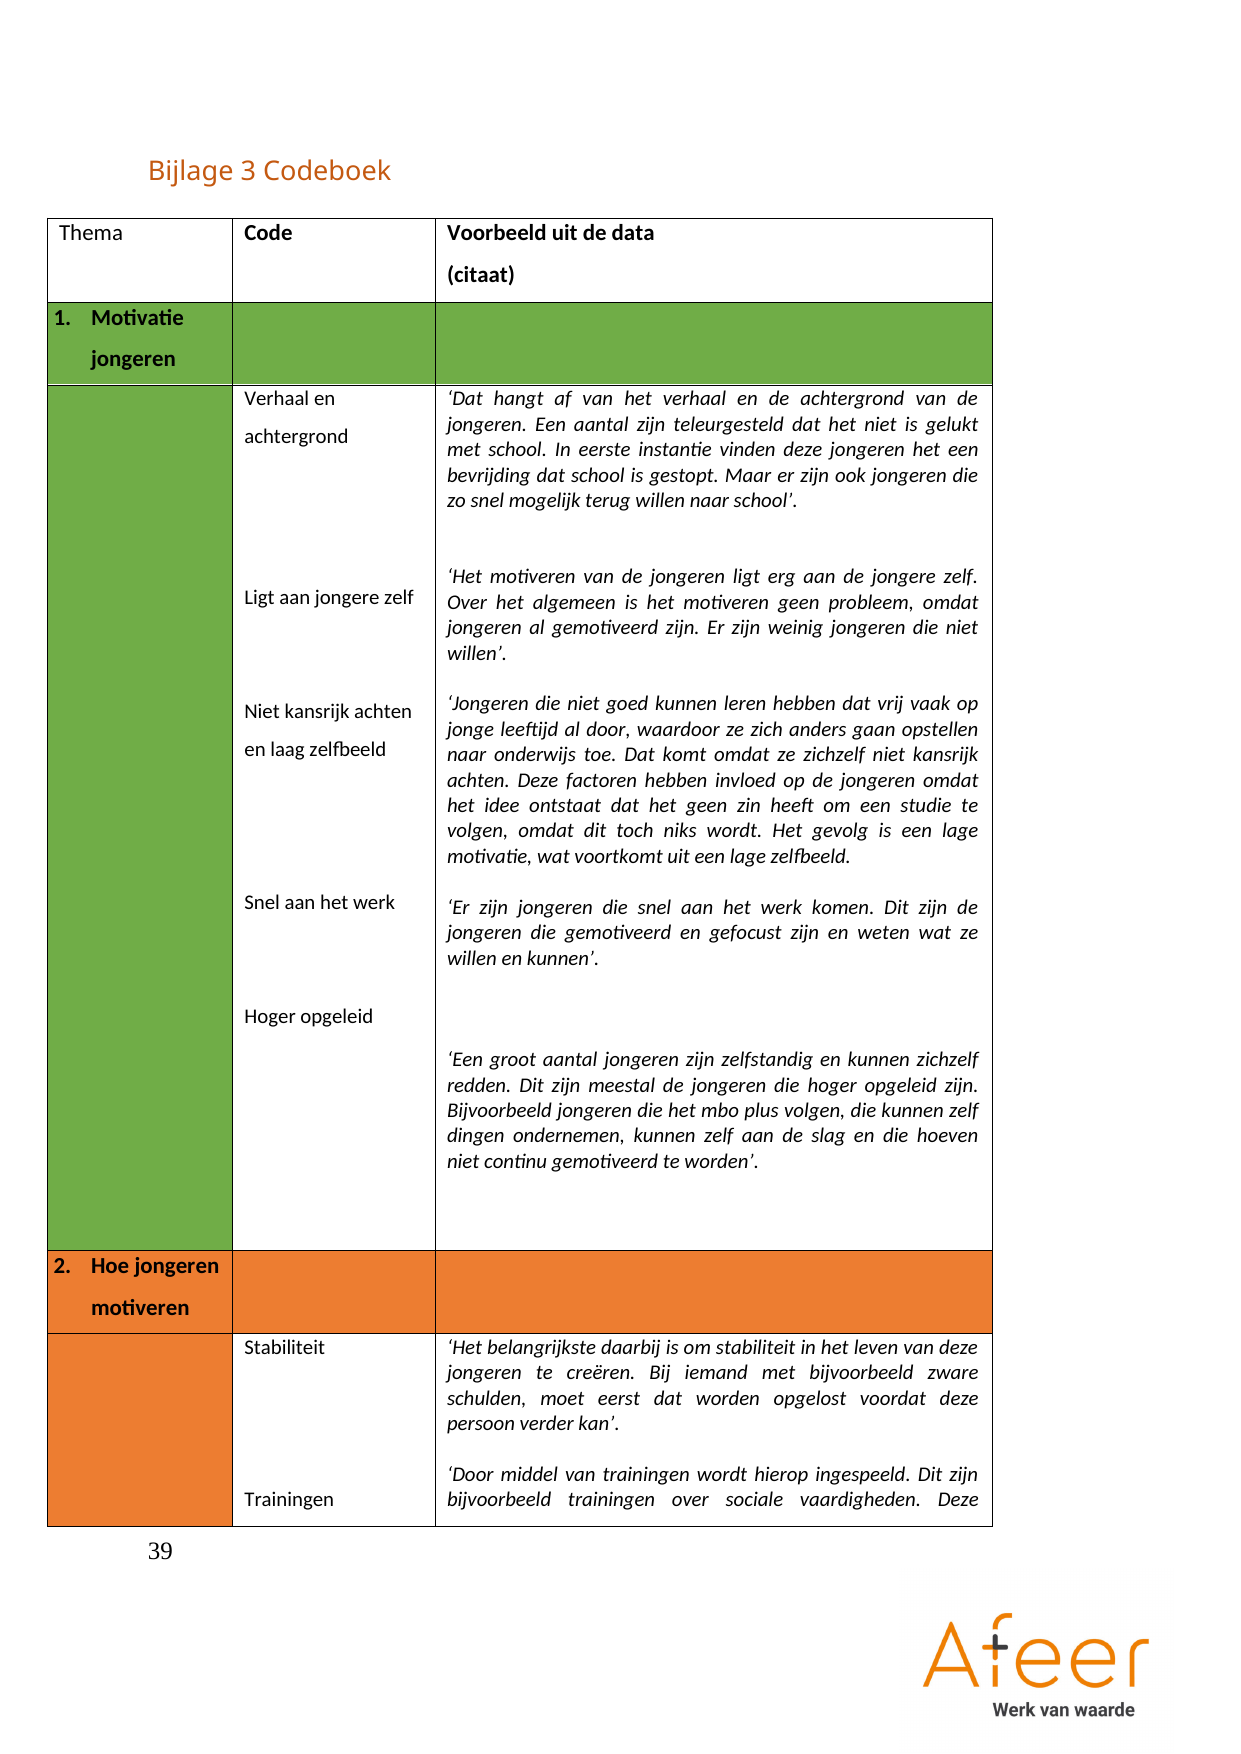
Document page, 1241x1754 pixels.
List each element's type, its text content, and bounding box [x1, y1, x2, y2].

table_cell Stabiliteit Trainingen Studieadviseur Goed luisteren Empathie tonen Goed luisteren Laten proeven Verplichtingen [233, 1334, 435, 1526]
table_header Thema [48, 219, 232, 302]
table_cell [436, 303, 992, 384]
table_header Code [233, 219, 435, 302]
table_cell Hoe jongeren motiveren [48, 1251, 232, 1333]
subtitle Bijlage 3 Codeboek [148, 152, 1093, 189]
table_cell [233, 1251, 435, 1333]
table_cell [48, 386, 232, 1250]
table_cell [436, 1251, 992, 1333]
table_cell [48, 1334, 232, 1526]
table_cell Motivatie jongeren [48, 303, 232, 384]
table_cell Verhaal en achtergrond Ligt aan jongere zelf Niet kansrijk achten en laag zelfbeeld Snel aan het werk Hoger opgeleid [233, 386, 435, 1250]
picture [898, 1568, 1174, 1753]
table_header Voorbeeld uit de data (citaat) [436, 219, 992, 302]
table_cell [233, 303, 435, 384]
table_cell ‘Dat hangt af van het verhaal en de achtergrond van de jongeren. Een aantal zijn teleurgesteld dat het niet is gelukt met school. In eerste instantie vinden deze jongeren het een bevrijding dat school is gestopt. Maar er zijn ook jongeren die zo snel mogelijk terug willen naar school’. ‘Het motiveren van de jongeren ligt erg aan de jongere zelf. Over het algemeen is het motiveren geen probleem, omdat jongeren al gemotiveerd zijn. Er zijn weinig jongeren die niet willen’. ‘Jongeren die niet goed kunnen leren hebben dat vrij vaak op jonge leeftijd al door, waardoor ze zich anders gaan opstellen naar onderwijs toe. Dat komt omdat ze zichzelf niet kansrijk achten. Deze factoren hebben invloed op de jongeren omdat het idee ontstaat dat het geen zin heeft om een studie te volgen, omdat dit toch niks wordt. Het gevolg is een lage motivatie, wat voortkomt uit een lage zelfbeeld. ‘Er zijn jongeren die snel aan het werk komen. Dit zijn de jongeren die gemotiveerd en gefocust zijn en weten wat ze willen en kunnen’. ‘Een groot aantal jongeren zijn zelfstandig en kunnen zichzelf redden. Dit zijn meestal de jongeren die hoger opgeleid zijn. Bijvoorbeeld jongeren die het mbo plus volgen, die kunnen zelf dingen ondernemen, kunnen zelf aan de slag en die hoeven niet continu gemotiveerd te worden’. [436, 386, 992, 1250]
